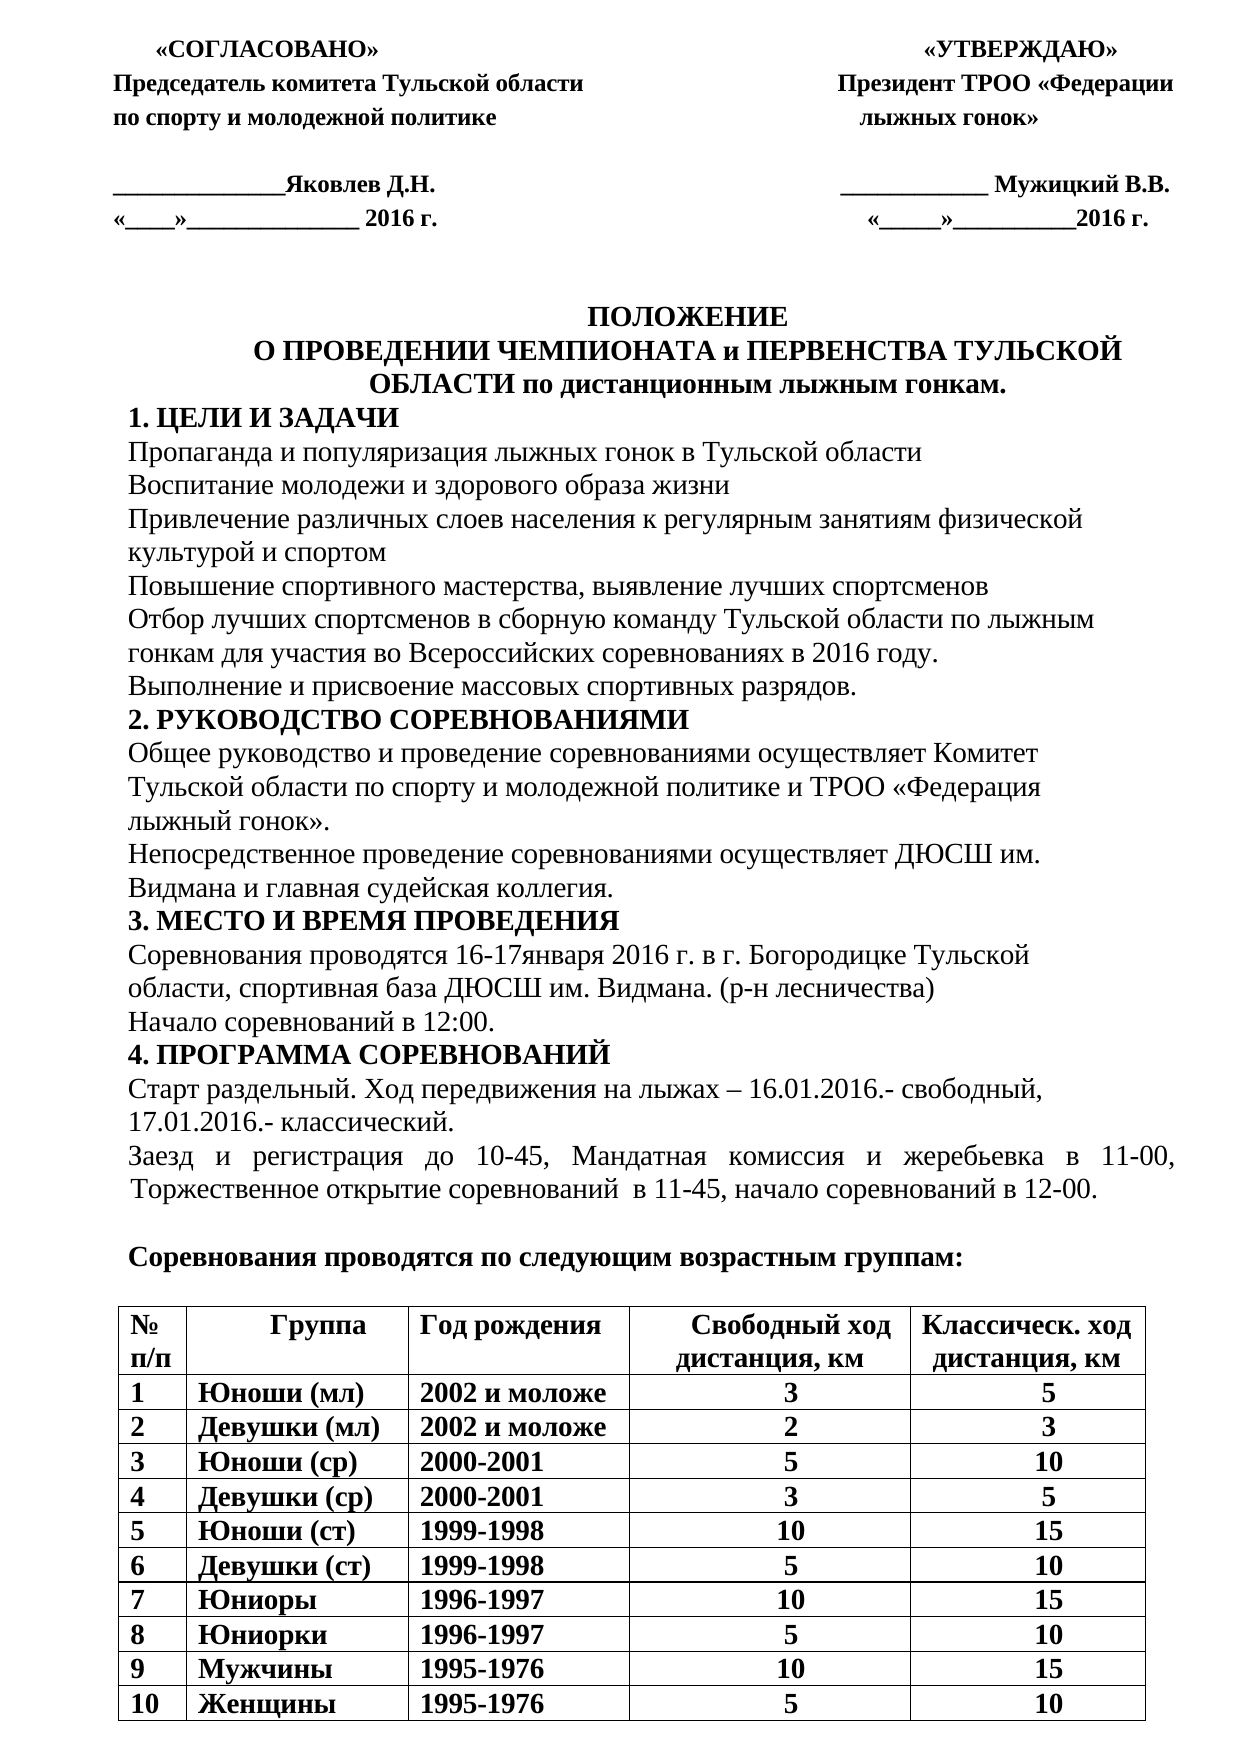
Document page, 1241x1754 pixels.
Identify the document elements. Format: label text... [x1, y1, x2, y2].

table_cell 6 [119, 1548, 186, 1581]
table_cell 5 [630, 1548, 910, 1581]
table_cell 5 [119, 1513, 186, 1547]
text Непосредственное проведение соревнованиями осуществляет ДЮСШ им. [128, 836, 1176, 870]
text Видмана и главная судейская коллегия. [128, 870, 1176, 903]
table_cell 5 [911, 1479, 1145, 1512]
text гонкам для участия во Всероссийских соревнованиях в 2016 году. [128, 635, 1176, 668]
text Старт раздельный. Ход передвижения на лыжах – 16.01.2016.- свободный, [128, 1071, 1176, 1104]
table_cell 15 [911, 1513, 1145, 1547]
table_header № п/п [119, 1307, 186, 1374]
table_cell 10 [119, 1686, 186, 1720]
text Привлечение различных слоев населения к регулярным занятиям физической [128, 501, 1176, 534]
text 2. РУКОВОДСТВО СОРЕВНОВАНИЯМИ [128, 702, 1176, 736]
table_cell 8 [119, 1617, 186, 1651]
text ПОЛОЖЕНИЕ [130, 299, 1176, 333]
table_cell 3 [119, 1444, 186, 1478]
table_cell 10 [911, 1617, 1145, 1651]
text Пропаганда и популяризация лыжных гонок в Тульской области [128, 434, 1176, 467]
text 3. МЕСТО И ВРЕМЯ ПРОВЕДЕНИЯ [128, 903, 1176, 937]
text Отбор лучших спортсменов в сборную команду Тульской области по лыжным [128, 601, 1176, 635]
table_header Свободный ход дистанция, км [630, 1307, 910, 1374]
table_cell 3 [630, 1479, 910, 1512]
text ОБЛАСТИ по дистанционным лыжным гонкам. [130, 367, 1176, 400]
text лыжный гонок». [128, 803, 1176, 836]
text Председатель комитета Тульской области Президент ТРОО «Федерации [113, 68, 1176, 97]
text «____»______________ . «_____»__________2016 г. [113, 203, 1176, 232]
table_cell 10 [630, 1652, 910, 1685]
text «СОГЛАСОВАНО» «УТВЕРЖДАЮ» [113, 34, 1176, 63]
table_cell 3 [630, 1375, 910, 1408]
table_cell 4 [119, 1479, 186, 1512]
text Заезд и регистрация до 10-45, Мандатная комиссия и жеребьевка в 11-00, Торжественное открытие соревнований в 11-45, начало соревнований в 12-00. [128, 1138, 1176, 1205]
table_cell 5 [911, 1375, 1145, 1408]
table_cell 2 [119, 1410, 186, 1443]
text 1. ЦЕЛИ И ЗАДАЧИ [128, 400, 1176, 434]
table_cell 15 [911, 1583, 1145, 1616]
text Общее руководство и проведение соревнованиями осуществляет Комитет [128, 736, 1176, 769]
table_cell 5 [630, 1686, 910, 1720]
text Повышение спортивного мастерства, выявление лучших спортсменов [128, 568, 1176, 601]
table_header Год рождения [409, 1307, 629, 1374]
text 4. ПРОГРАММА СОРЕВНОВАНИЙ [128, 1037, 1176, 1071]
text Начало соревнований в 12:00. [128, 1004, 1176, 1037]
table_cell 7 [119, 1583, 186, 1616]
text ______________Яковлев Д.Н. ____________ Мужицкий В.В. [113, 169, 1176, 198]
table_cell 1 [119, 1375, 186, 1408]
text Тульской области по спорту и молодежной политике и ТРОО «Федерация [128, 769, 1176, 803]
table_cell 2 [630, 1410, 910, 1443]
text культурой и спортом [128, 534, 1176, 568]
text Воспитание молодежи и здорового образа жизни [128, 467, 1176, 501]
table_header Классическ. ход дистанция, км [911, 1307, 1145, 1374]
table_cell 10 [911, 1548, 1145, 1581]
table_cell 15 [911, 1652, 1145, 1685]
table_cell 3 [911, 1410, 1145, 1443]
table_cell 10 [911, 1444, 1145, 1478]
text Соревнования проводятся 16-17января . в г. Богородицке Тульской [128, 937, 1176, 970]
text О ПРОВЕДЕНИИ ЧЕМПИОНАТА и ПЕРВЕНСТВА ТУЛЬСКОЙ [130, 333, 1176, 367]
table_cell 5 [630, 1444, 910, 1478]
table_cell 10 [630, 1513, 910, 1547]
text Соревнования проводятся по следующим возрастным группам: [128, 1239, 1176, 1272]
text Выполнение и присвоение массовых спортивных разрядов. [128, 668, 1176, 702]
text области, спортивная база ДЮСШ им. Видмана. (р-н лесничества) [128, 970, 1176, 1004]
table_cell 10 [911, 1686, 1145, 1720]
table_cell 5 [630, 1617, 910, 1651]
text 17.01.2016.- классический. [128, 1104, 1176, 1138]
table_header Группа [187, 1307, 408, 1374]
table_cell 10 [630, 1583, 910, 1616]
text по спорту и молодежной политике лыжных гонок» [113, 102, 1176, 131]
table_cell 9 [119, 1652, 186, 1685]
